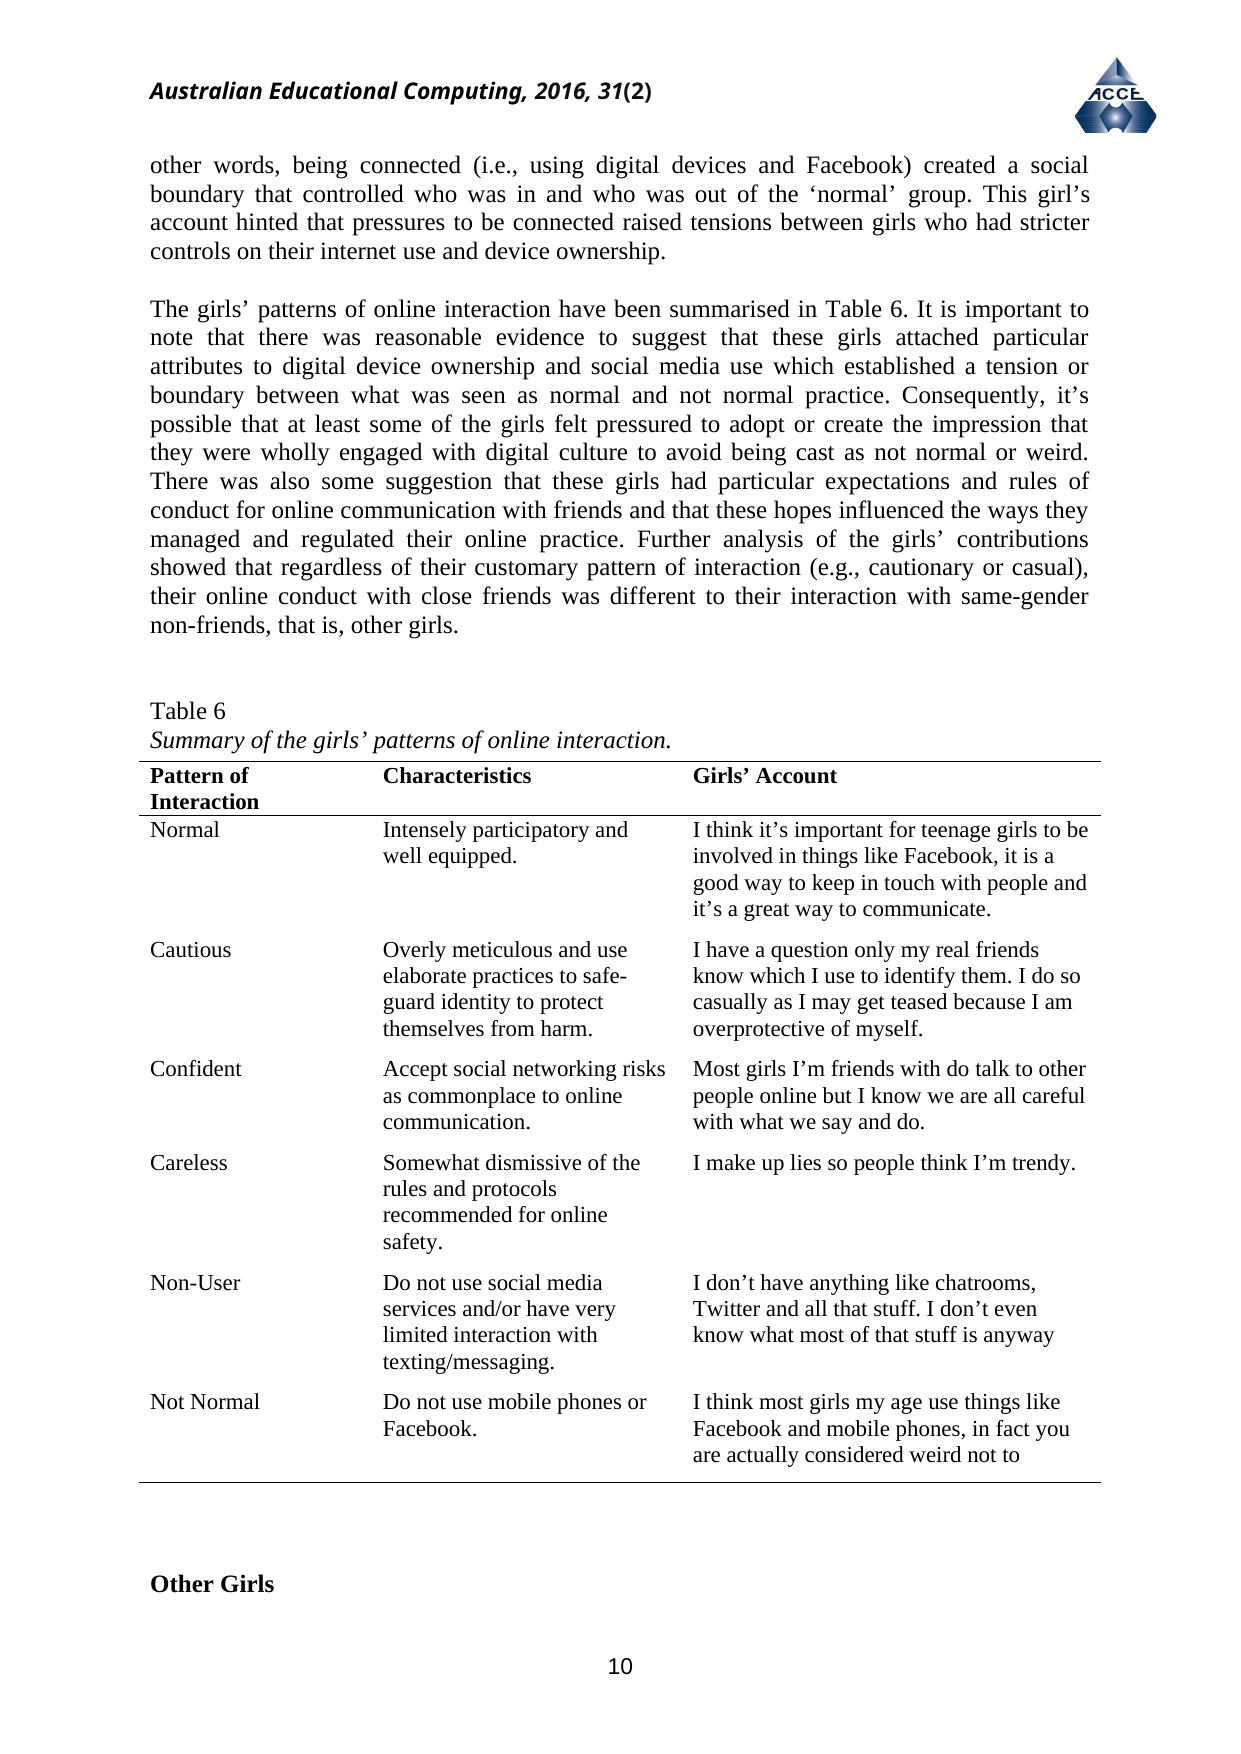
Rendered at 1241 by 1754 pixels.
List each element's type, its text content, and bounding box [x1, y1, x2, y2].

table_cell Non-User [139, 1269, 371, 1388]
table_cell I don’t have anything like chatrooms, Twitter and all that stuff. I don’t even know what most of that stuff is anyway [681, 1269, 1101, 1388]
table_cell I have a question only my real friends know which I use to identify them. I do so casually as I may get teased because I am overprotective of myself. [681, 936, 1101, 1055]
table_cell Not Normal [139, 1389, 371, 1482]
table_cell Pattern of Interaction [139, 762, 371, 815]
table_cell Do not use mobile phones or Facebook. [371, 1389, 681, 1482]
table_cell Careless [139, 1149, 371, 1269]
table_cell Girls’ Account [681, 762, 1101, 815]
picture [1075, 57, 1157, 133]
table_cell Characteristics [371, 762, 681, 815]
table_cell Cautious [139, 936, 371, 1055]
table_cell Normal [139, 816, 371, 936]
text Other Girls [150, 1569, 1090, 1598]
table_cell Somewhat dismissive of the rules and protocols recommended for online safety. [371, 1149, 681, 1269]
table_cell Intensely participatory and well equipped. [371, 816, 681, 936]
table_cell Do not use social media services and/or have very limited interaction with texting/messaging. [371, 1269, 681, 1388]
table_cell Most girls I’m friends with do talk to other people online but I know we are all careful with what we say and do. [681, 1055, 1101, 1149]
table_header Table 6 Summary of the girls’ patterns of online interaction. [139, 696, 1101, 761]
text The girls’ patterns of online interaction have been summarised in Table 6. It is important to note that there was reasonable evidence to suggest that these girls attached particular attributes to digital device ownership and social media use which established a tension or boundary between what was seen as normal and not normal practice. Consequently, it’s possible that at least some of the girls felt pressured to adopt or create the impression that they were wholly engaged with digital culture to avoid being cast as not normal or weird. There was also some suggestion that these girls had particular expectations and rules of conduct for online communication with friends and that these hopes influenced the ways they managed and regulated their online practice. Further analysis of the girls’ contributions showed that regardless of their customary pattern of interaction (e.g., cautionary or casual), their online conduct with close friends was different to their interaction with same-gender non-friends, that is, other girls. [150, 294, 1090, 639]
table_cell I think it’s important for teenage girls to be involved in things like Facebook, it is a good way to keep in touch with people and it’s a great way to communicate. [681, 816, 1101, 936]
table_cell I think most girls my age use things like Facebook and mobile phones, in fact you are actually considered weird not to [681, 1389, 1101, 1482]
table_cell Accept social networking risks as commonplace to online communication. [371, 1055, 681, 1149]
table_cell Confident [139, 1055, 371, 1149]
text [150, 150, 1090, 265]
table_cell Overly meticulous and use elaborate practices to safe-guard identity to protect themselves from harm. [371, 936, 681, 1055]
table_cell I make up lies so people think I’m trendy. [681, 1149, 1101, 1269]
